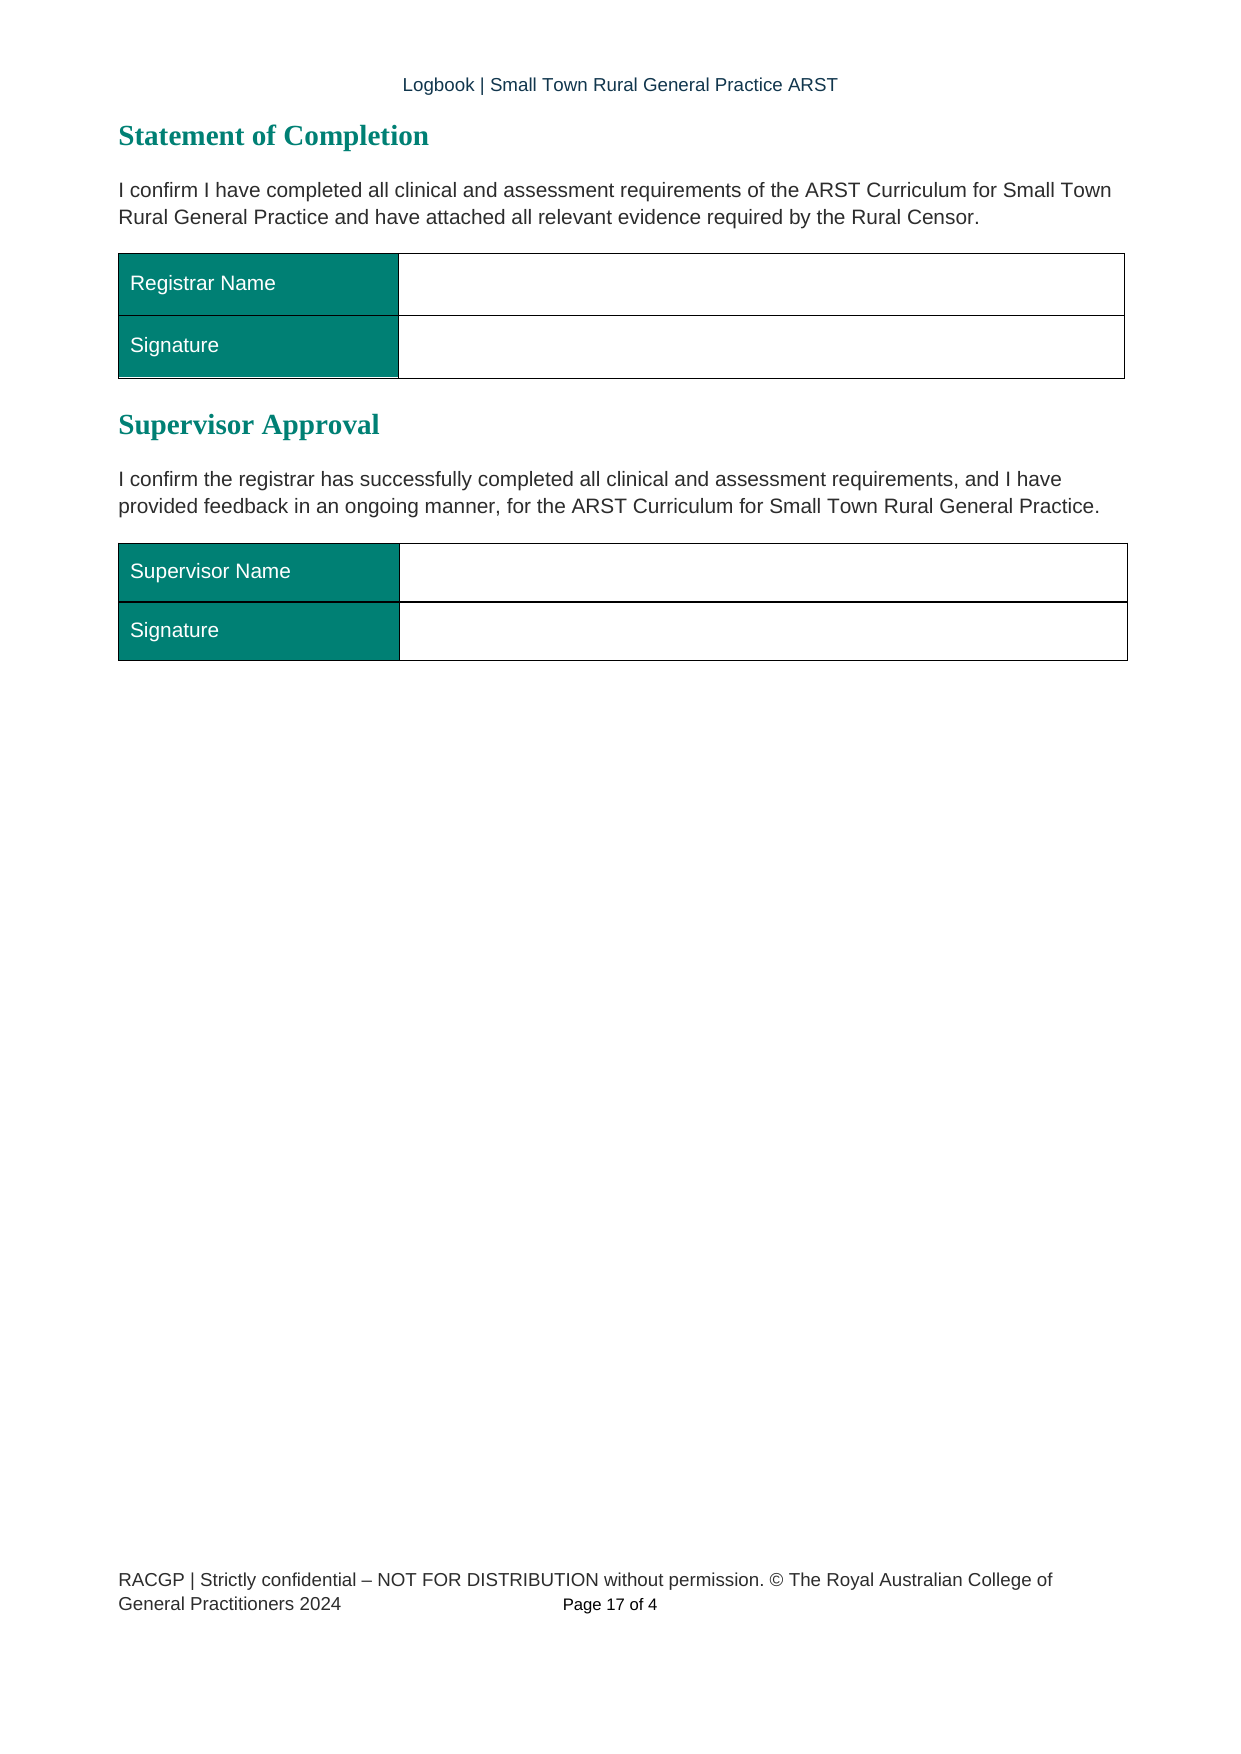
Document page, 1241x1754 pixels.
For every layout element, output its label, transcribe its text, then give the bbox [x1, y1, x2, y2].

table_header Supervisor Name [119, 544, 399, 601]
text I confirm I have completed all clinical and assessment requirements of the ARST Curriculum for Small Town Rural General Practice and have attached all relevant evidence required by the Rural Censor. [118, 177, 1122, 229]
table_header [400, 544, 1127, 601]
table_cell Signature [119, 316, 398, 377]
text Supervisor Approval [118, 379, 1122, 441]
table_cell [399, 316, 1124, 377]
table_cell Signature [119, 603, 399, 660]
table_header Registrar Name [119, 254, 398, 315]
table_header [399, 254, 1124, 315]
table_cell [400, 603, 1127, 660]
text I confirm the registrar has successfully completed all clinical and assessment requirements, and I have provided feedback in an ongoing manner, for the ARST Curriculum for Small Town Rural General Practice. [118, 467, 1122, 518]
text Statement of Completion [118, 118, 1122, 152]
